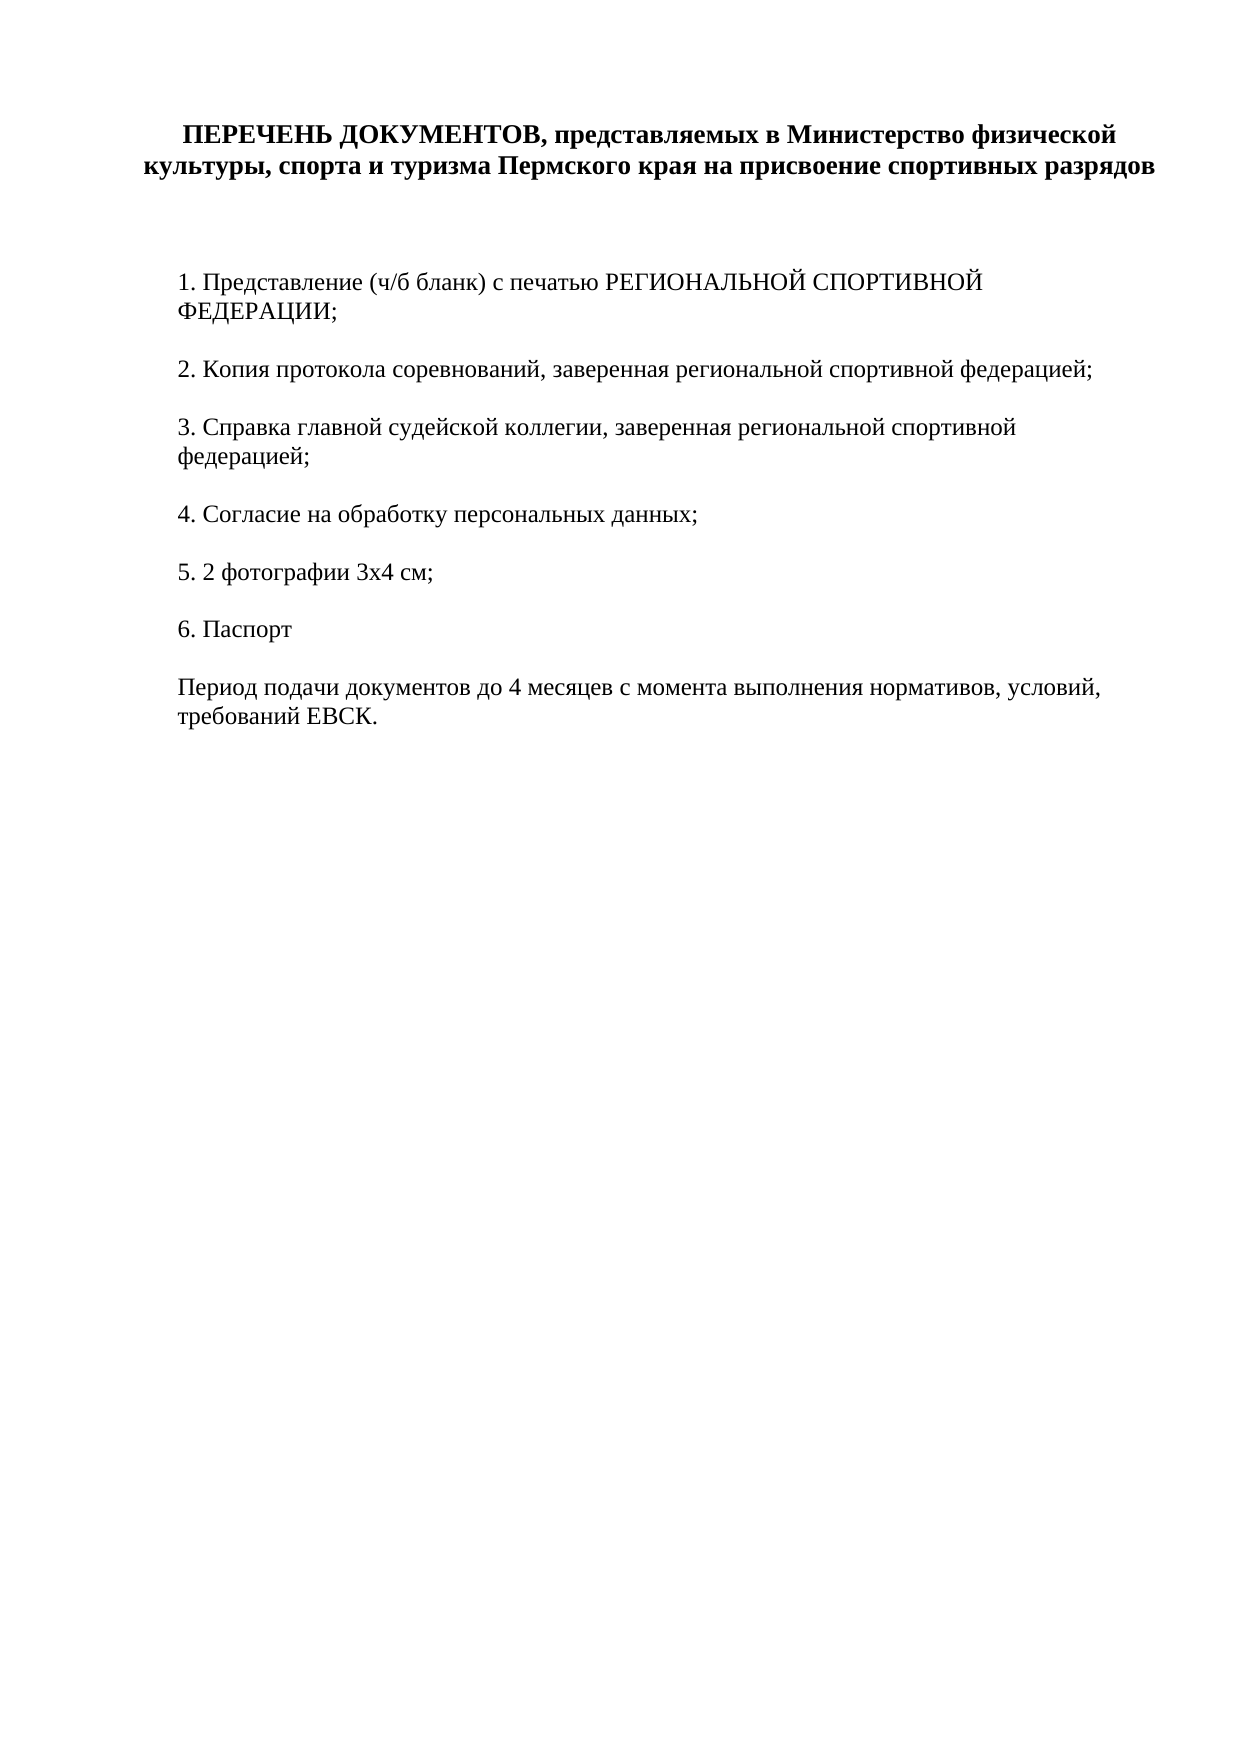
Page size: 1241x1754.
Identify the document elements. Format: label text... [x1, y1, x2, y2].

text 2. Копия протокола соревнований, заверенная региональной спортивной федерацией; [177, 354, 1122, 383]
text ПЕРЕЧЕНЬ ДОКУМЕНТОВ, представляемых в Министерство физической культуры, спорта и туризма Пермского края на присвоение спортивных разрядов [118, 118, 1181, 180]
text 5. 2 фотографии 3х4 см; [177, 557, 1122, 585]
text Период подачи документов до 4 месяцев с момента выполнения нормативов, условий, требований ЕВСК. [177, 672, 1122, 730]
text 6. Паспорт [177, 614, 1122, 643]
text 3. Справка главной судейской коллегии, заверенная региональной спортивной федерацией; [177, 412, 1122, 469]
text 1. Представление (ч/б бланк) с печатью РЕГИОНАЛЬНОЙ СПОРТИВНОЙ ФЕДЕРАЦИИ; [177, 267, 1122, 325]
text 4. Согласие на обработку персональных данных; [177, 499, 1122, 527]
